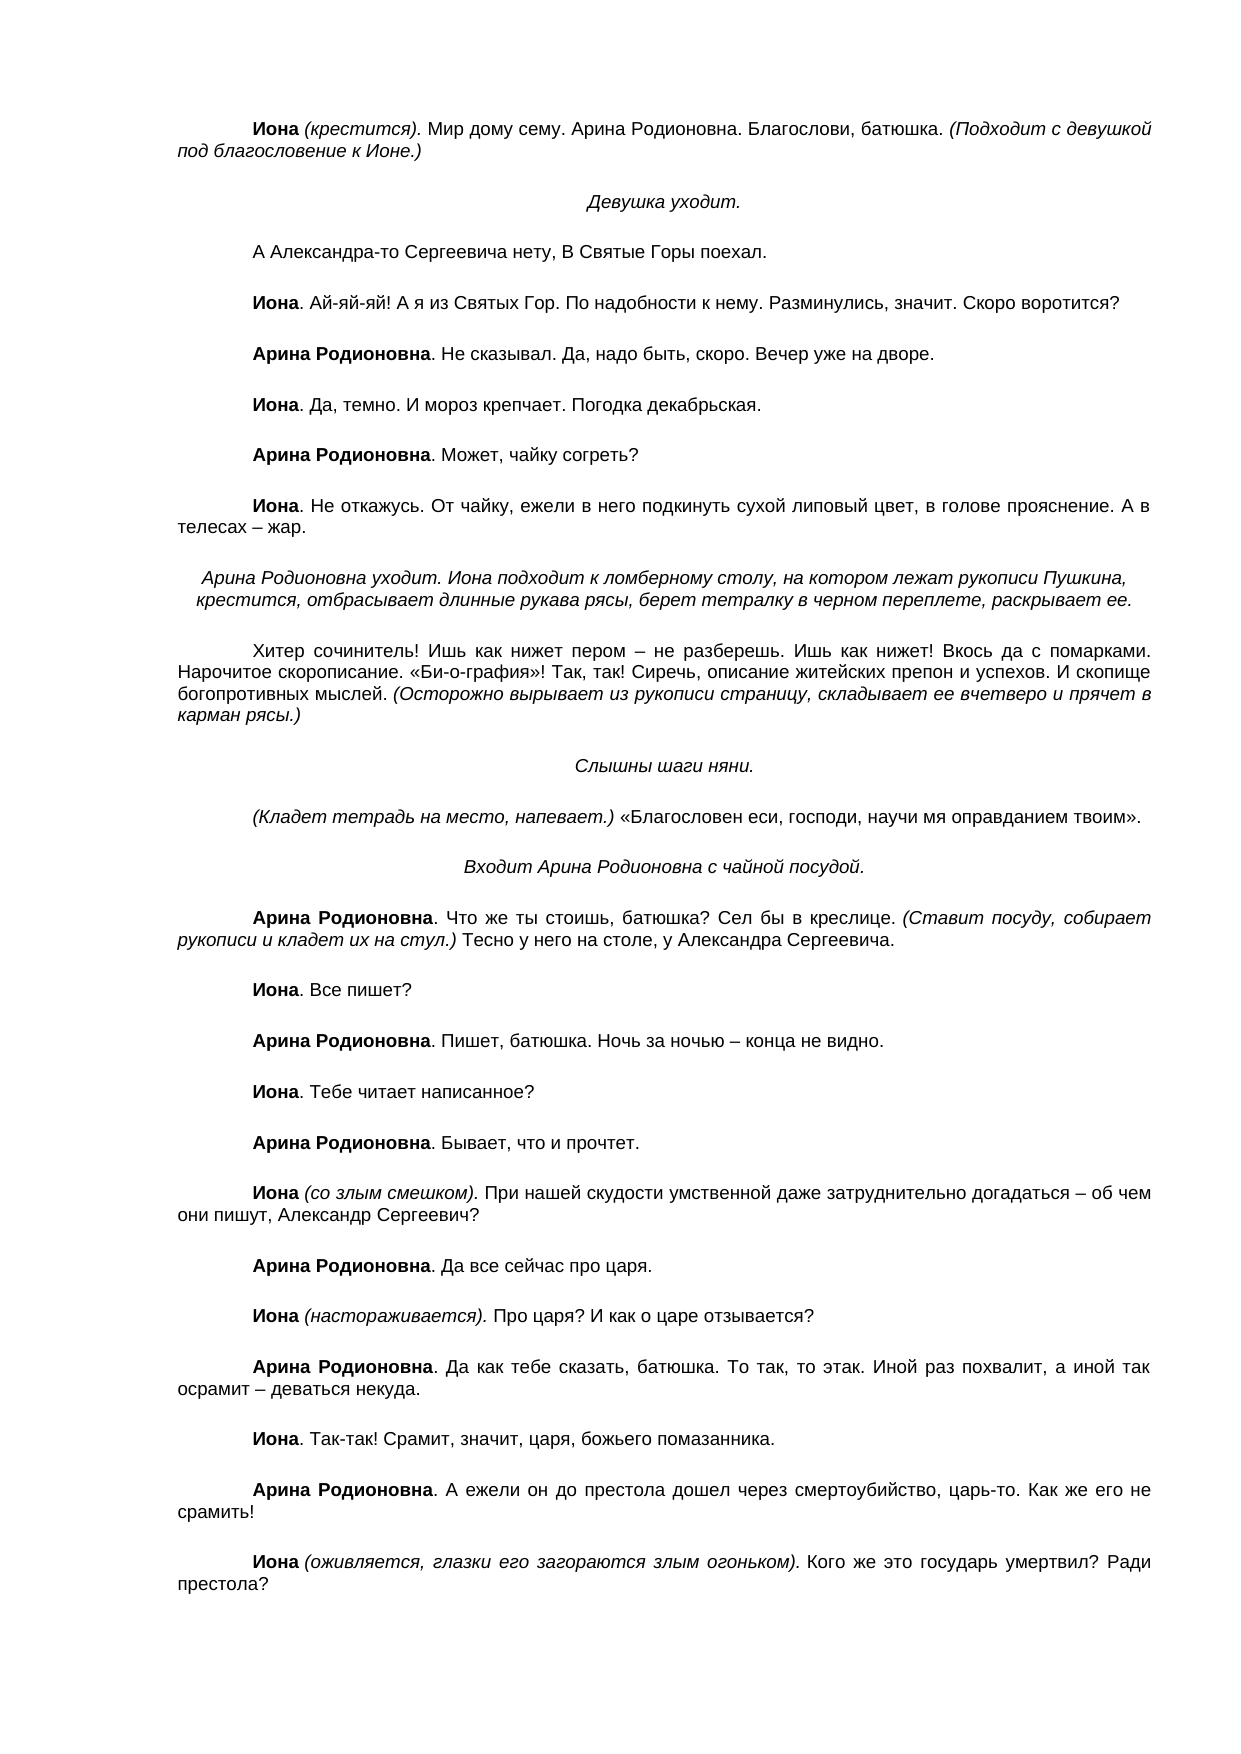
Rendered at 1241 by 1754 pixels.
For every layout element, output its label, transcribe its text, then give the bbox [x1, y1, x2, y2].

text Иона. Тебе читает написанное? [177, 1081, 1152, 1102]
text А Александра-то Сергеевича нету, В Святые Горы поехал. [177, 241, 1152, 263]
text Арина Родионовна. Что же ты стоишь, батюшка? Сел бы в креслице. (Ставит посуду, собирает рукописи и кладет их на стул.) Тесно у него на столе, у Александра Сергеевича. [177, 907, 1152, 950]
text Иона. Ай-яй-яй! А я из Святых Гор. По надобности к нему. Разминулись, значит. Скоро воротится? [177, 292, 1152, 313]
text Арина Родионовна. Бывает, что и прочтет. [177, 1131, 1152, 1153]
text Иона (крестится). Мир дому сему. Арина Родионовна. Благослови, батюшка. (Подходит с девушкой под благословение к Ионе.) [177, 118, 1152, 161]
text Арина Родионовна уходит. Иона подходит к ломберному столу, на котором лежат рукописи Пушкина, крестится, отбрасывает длинные рукава рясы, берет тетралку в черном переплете, раскрывает ее. [177, 567, 1152, 610]
text Иона. Не откажусь. От чайку, ежели в него подкинуть сухой липовый цвет, в голове прояснение. А в телесах – жар. [177, 495, 1152, 538]
text Иона (оживляется, глазки его загораются злым огоньком). Кого же это государь умертвил? Ради престола? [177, 1551, 1152, 1594]
text Иона. Так-так! Срамит, значит, царя, божьего помазанника. [177, 1428, 1152, 1450]
text Входит Арина Родионовна с чайной посудой. [177, 856, 1152, 878]
text Иона (со злым смешком). При нашей скудости умственной даже затруднительно догадаться – об чем они пишут, Александр Сергеевич? [177, 1182, 1152, 1225]
text Иона. Все пишет? [177, 979, 1152, 1001]
text Арина Родионовна. Не сказывал. Да, надо быть, скоро. Вечер уже на дворе. [177, 343, 1152, 364]
text Арина Родионовна. Может, чайку согреть? [177, 444, 1152, 466]
text Хитер сочинитель! Ишь как нижет пером – не разберешь. Ишь как нижет! Вкось да с помарками. Нарочитое скорописание. «Би-о-графия»! Так, так! Сиречь, описание житейских препон и успехов. И скопище богопротивных мыслей. (Осторожно вырывает из рукописи страницу, складывает ее вчетверо и прячет в карман рясы.) [177, 639, 1152, 726]
text (Кладет тетрадь на место, напевает.) «Благословен еси, господи, научи мя оправданием твоим». [177, 806, 1152, 827]
text Иона. Да, темно. И мороз крепчает. Погодка декабрьская. [177, 393, 1152, 415]
text Девушка уходит. [177, 190, 1152, 212]
text Арина Родионовна. А ежели он до престола дошел через смертоубийство, царь-то. Как же его не срамить! [177, 1479, 1152, 1522]
text Слышны шаги няни. [177, 755, 1152, 776]
text Арина Родионовна. Пишет, батюшка. Ночь за ночью – конца не видно. [177, 1030, 1152, 1052]
text Иона (настораживается). Про царя? И как о царе отзывается? [177, 1305, 1152, 1327]
text Арина Родионовна. Да все сейчас про царя. [177, 1254, 1152, 1276]
text Арина Родионовна. Да как тебе сказать, батюшка. То так, то этак. Иной раз похвалит, а иной так осрамит – деваться некуда. [177, 1356, 1152, 1399]
